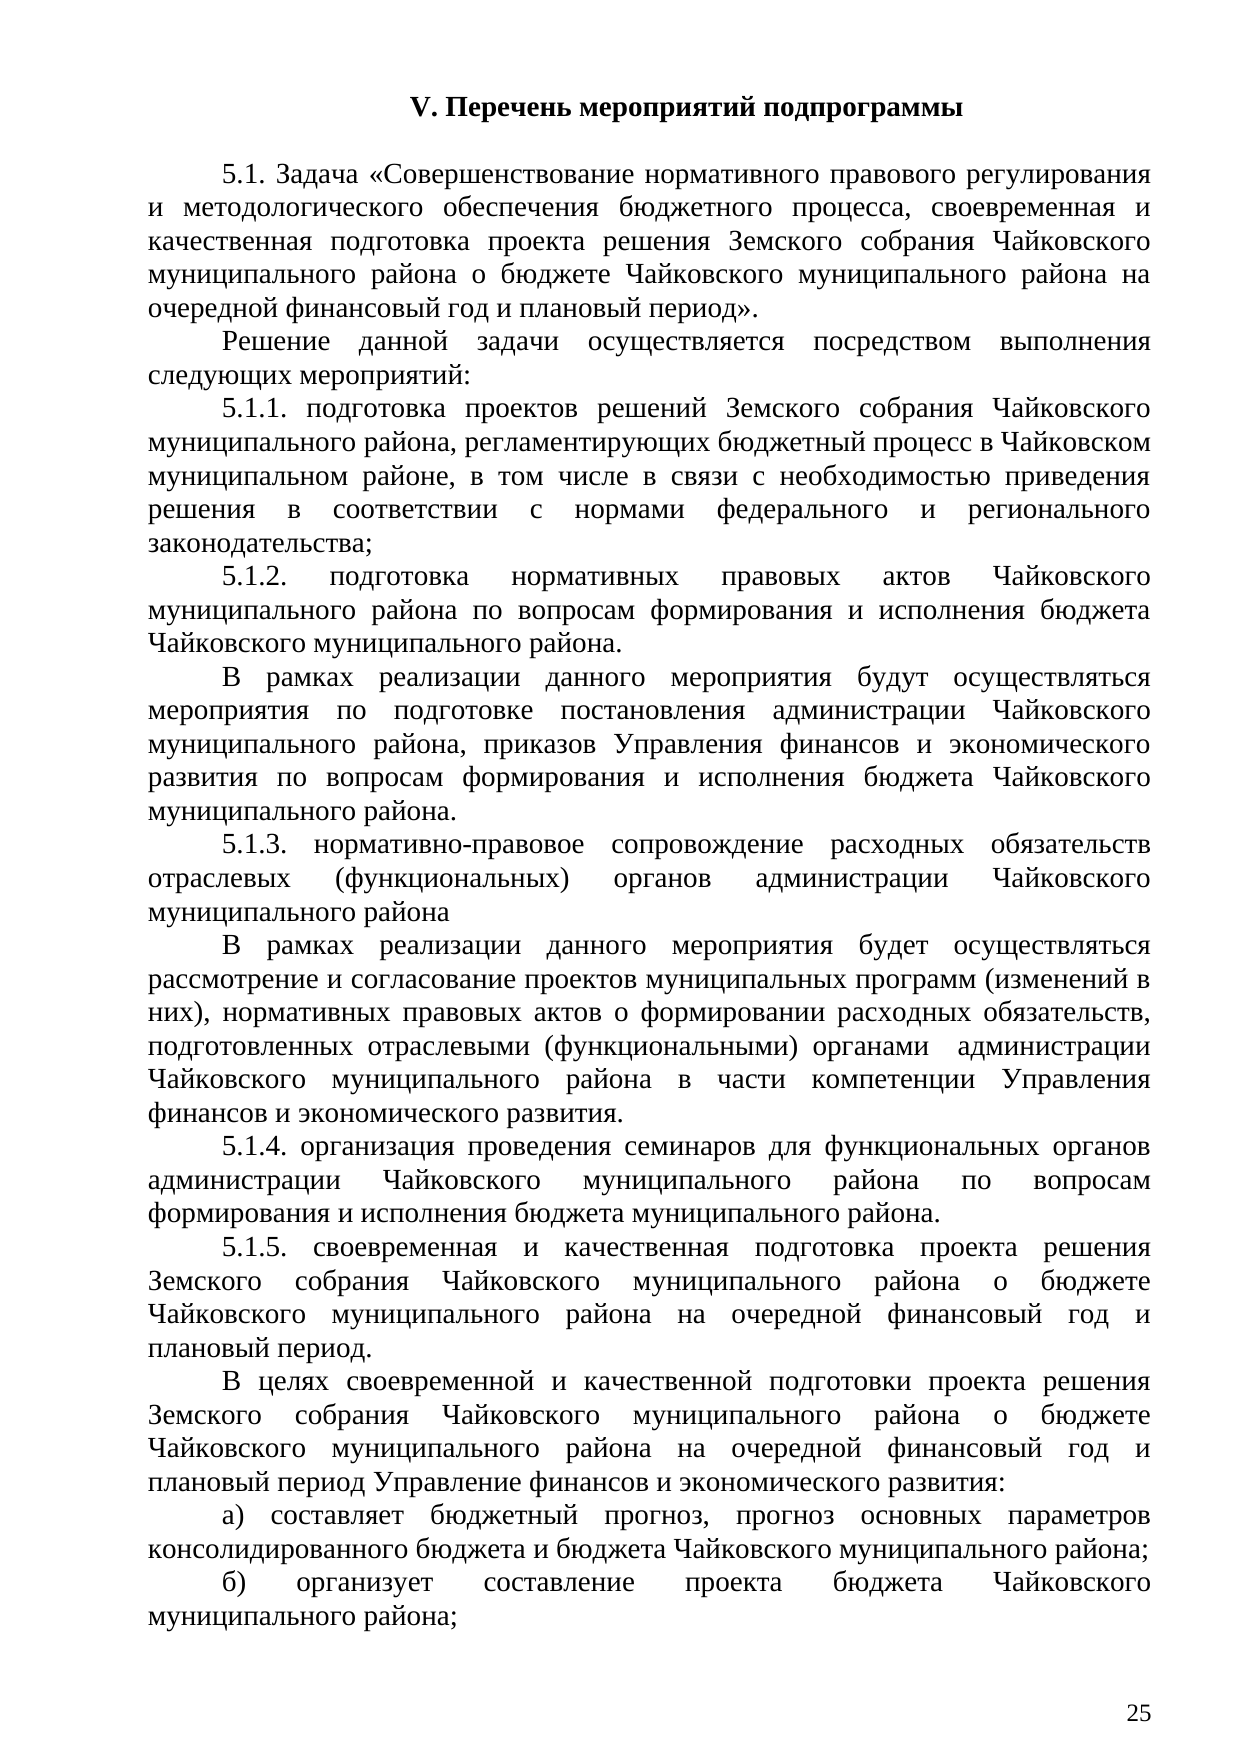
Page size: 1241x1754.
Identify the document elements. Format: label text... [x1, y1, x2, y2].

text В целях своевременной и качественной подготовки проекта решения Земского собрания Чайковского муниципального района о бюджете Чайковского муниципального района на очередной финансовый год и плановый период Управление финансов и экономического развития: [148, 1363, 1152, 1497]
text 5.1.4. организация проведения семинаров для функциональных органов администрации Чайковского муниципального района по вопросам формирования и исполнения бюджета муниципального района. [148, 1128, 1152, 1229]
text V. Перечень мероприятий подпрограммы [148, 89, 1152, 122]
text Решение данной задачи осуществляется посредством выполнения следующих мероприятий: [148, 323, 1152, 391]
text 5.1.3. нормативно-правовое сопровождение расходных обязательств отраслевых (функциональных) органов администрации Чайковского муниципального района [148, 827, 1152, 927]
text 5.1.2. подготовка нормативных правовых актов Чайковского муниципального района по вопросам формирования и исполнения бюджета Чайковского муниципального района. [148, 558, 1152, 659]
text В рамках реализации данного мероприятия будет осуществляться рассмотрение и согласование проектов муниципальных программ (изменений в них), нормативных правовых актов о формировании расходных обязательств, подготовленных отраслевыми (функциональными) органами администрации Чайковского муниципального района в части компетенции Управления финансов и экономического развития. [148, 927, 1152, 1128]
text б) организует составление проекта бюджета Чайковского муниципального района; [148, 1564, 1152, 1632]
text а) составляет бюджетный прогноз, прогноз основных параметров консолидированного бюджета и бюджета Чайковского муниципального района; [148, 1497, 1152, 1564]
text В рамках реализации данного мероприятия будут осуществляться мероприятия по подготовке постановления администрации Чайковского муниципального района, приказов Управления финансов и экономического развития по вопросам формирования и исполнения бюджета Чайковского муниципального района. [148, 659, 1152, 827]
text 5.1.1. подготовка проектов решений Земского собрания Чайковского муниципального района, регламентирующих бюджетный процесс в Чайковском муниципальном районе, в том числе в связи с необходимостью приведения решения в соответствии с нормами федерального и регионального законодательства; [148, 391, 1152, 558]
text 5.1. Задача «Совершенствование нормативного правового регулирования и методологического обеспечения бюджетного процесса, своевременная и качественная подготовка проекта решения Земского собрания Чайковского муниципального района о бюджете Чайковского муниципального района на очередной финансовый год и плановый период». [148, 156, 1152, 323]
text 5.1.5. своевременная и качественная подготовка проекта решения Земского собрания Чайковского муниципального района о бюджете Чайковского муниципального района на очередной финансовый год и плановый период. [148, 1229, 1152, 1363]
